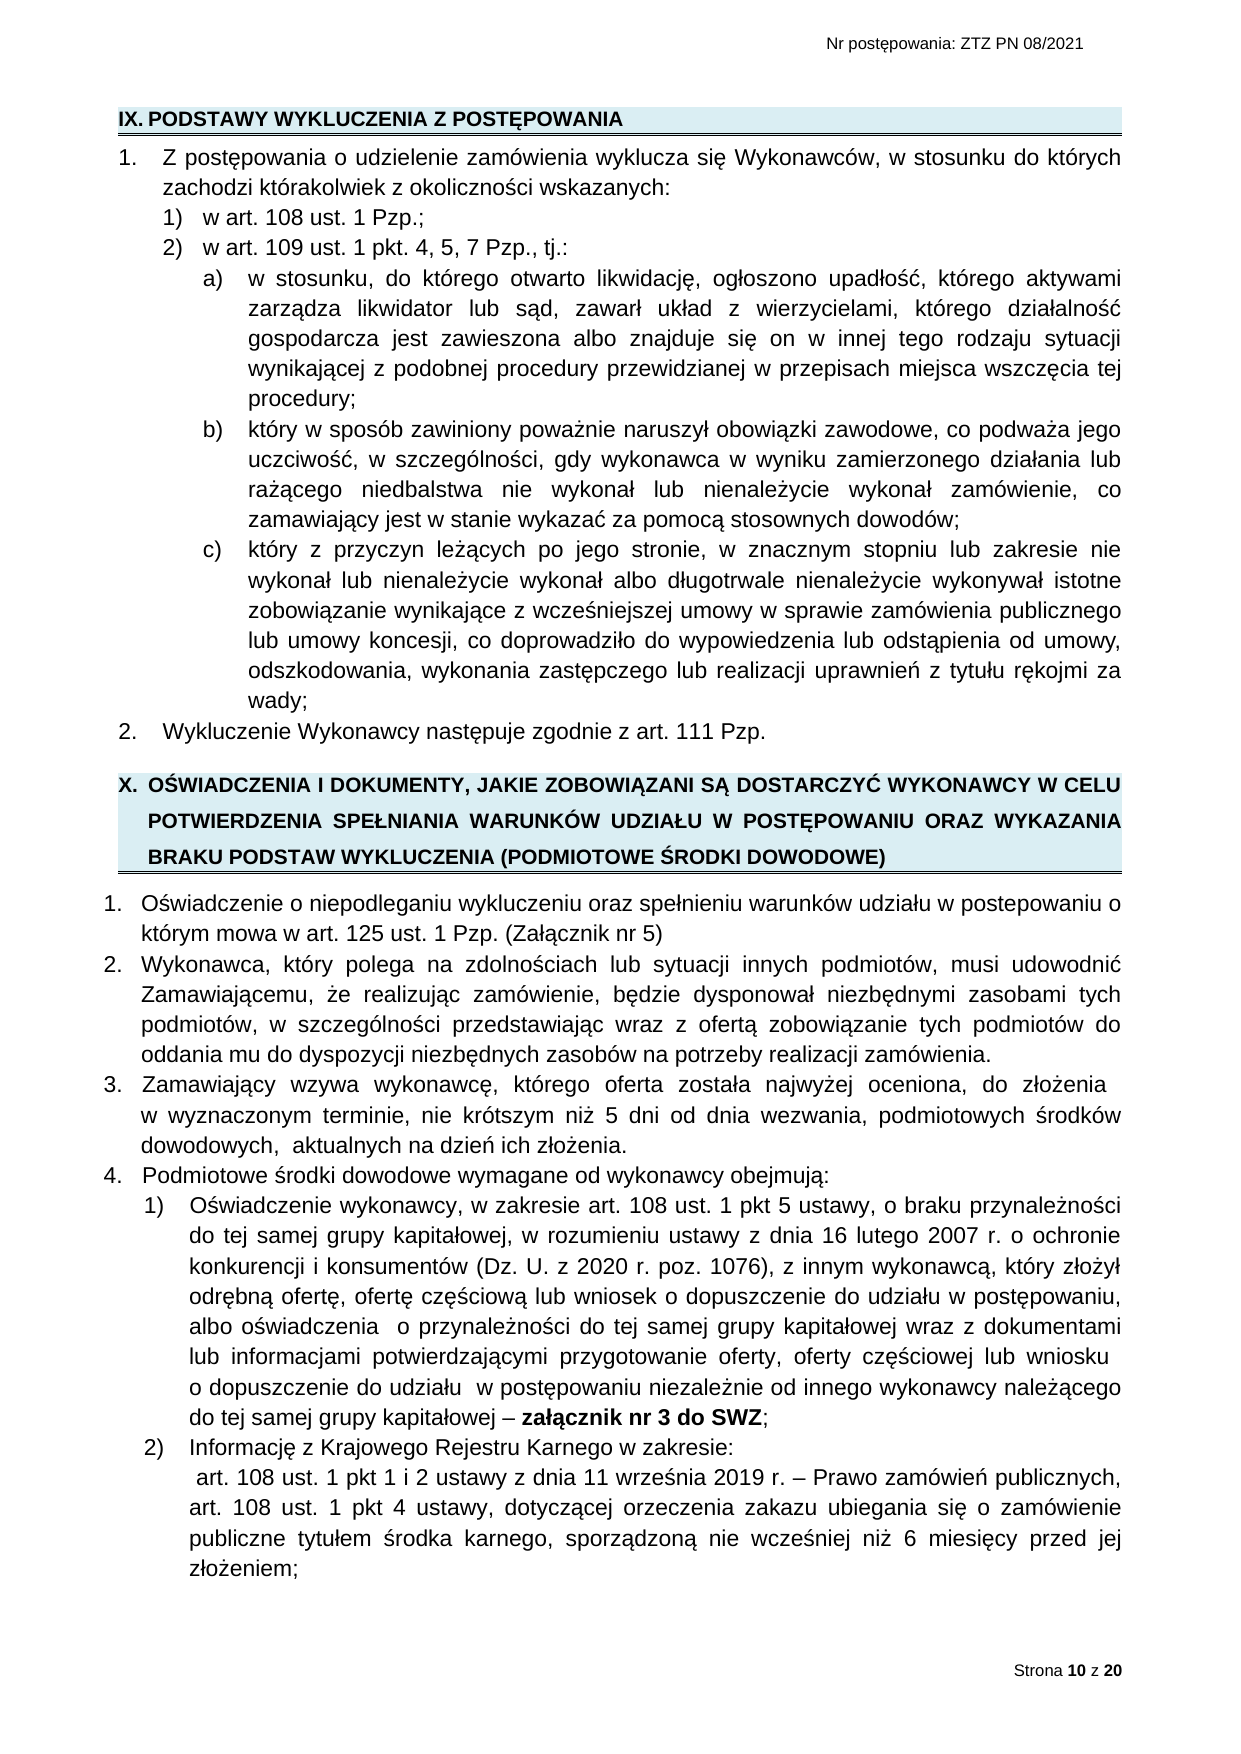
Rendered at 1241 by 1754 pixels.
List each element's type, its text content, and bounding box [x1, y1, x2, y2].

list Wykluczenie Wykonawcy następuje zgodnie z art. 111 Pzp. [118, 718, 1122, 744]
list Wykonawca, który polega na zdolnościach lub sytuacji innych podmiotów, musi udowodnić Zamawiającemu, że realizując zamówienie, będzie dysponował niezbędnymi zasobami tych podmiotów, w szczególności przedstawiając wraz z ofertą zobowiązanie tych podmiotów do oddania mu do dyspozycji niezbędnych zasobów na potrzeby realizacji zamówienia. [103, 951, 1122, 1067]
list w art. 108 ust. 1 Pzp.; [162, 204, 1122, 231]
list Oświadczenie o niepodleganiu wykluczeniu oraz spełnieniu warunków udziału w postepowaniu o którym mowa w art. 125 ust. 1 Pzp. (Załącznik nr 5) [103, 890, 1122, 947]
list w stosunku, do którego otwarto likwidację, ogłoszono upadłość, którego aktywami zarządza likwidator lub sąd, zawarł układ z wierzycielami, którego działalność gospodarcza jest zawieszona albo znajduje się on w innej tego rodzaju sytuacji wynikającej z podobnej procedury przewidzianej w przepisach miejsca wszczęcia tej procedury; [203, 264, 1122, 412]
list który w sposób zawiniony poważnie naruszył obowiązki zawodowe, co podważa jego uczciwość, w szczególności, gdy wykonawca w wyniku zamierzonego działania lub rażącego niedbalstwa nie wykonał lub nienależycie wykonał zamówienie, co zamawiający jest w stanie wykazać za pomocą stosownych dowodów; [203, 416, 1122, 533]
list Oświadczenie wykonawcy, w zakresie art. 108 ust. 1 pkt 5 ustawy, o braku przynależności do tej samej grupy kapitałowej, w rozumieniu ustawy z dnia 16 lutego 2007 r. o ochronie konkurencji i konsumentów (Dz. U. z 2020 r. poz. 1076), z innym wykonawcą, który złożył odrębną ofertę, ofertę częściową lub wniosek o dopuszczenie do udziału w postępowaniu, albo oświadczenia o przynależności do tej samej grupy kapitałowej wraz z dokumentami lub informacjami potwierdzającymi przygotowanie oferty, oferty częściowej lub wniosku o dopuszczenie do udziału w postępowaniu niezależnie od innego wykonawcy należącego do tej samej grupy kapitałowej – załącznik nr 3 do SWZ; [144, 1192, 1122, 1430]
list Z postępowania o udzielenie zamówienia wyklucza się Wykonawców, w stosunku do których zachodzi którakolwiek z okoliczności wskazanych: [118, 144, 1122, 200]
list Zamawiający wzywa wykonawcę, którego oferta została najwyżej oceniona, do złożenia w wyznaczonym terminie, nie krótszym niż 5 dni od dnia wezwania, podmiotowych środków dowodowych, aktualnych na dzień ich złożenia. [103, 1071, 1122, 1158]
list OŚWIADCZENIA I DOKUMENTY, JAKIE ZOBOWIĄZANI SĄ DOSTARCZYĆ WYKONAWCY W CELU POTWIERDZENIA SPEŁNIANIA WARUNKÓW UDZIAŁU W POSTĘPOWANIU ORAZ WYKAZANIA BRAKU PODSTAW WYKLUCZENIA (PODMIOTOWE ŚRODKI DOWODOWE) [118, 773, 1122, 871]
list PODSTAWY WYKLUCZENIA Z POSTĘPOWANIA [118, 107, 1122, 133]
list Podmiotowe środki dowodowe wymagane od wykonawcy obejmują: [103, 1162, 1122, 1188]
list art. 108 ust. 1 pkt 1 i 2 ustawy z dnia 11 września 2019 r. – Prawo zamówień publicznych, art. 108 ust. 1 pkt 4 ustawy, dotyczącej orzeczenia zakazu ubiegania się o zamówienie publiczne tytułem środka karnego, sporządzoną nie wcześniej niż 6 miesięcy przed jej złożeniem; [189, 1464, 1122, 1581]
list Informację z Krajowego Rejestru Karnego w zakresie: [144, 1434, 1122, 1460]
list który z przyczyn leżących po jego stronie, w znacznym stopniu lub zakresie nie wykonał lub nienależycie wykonał albo długotrwale nienależycie wykonywał istotne zobowiązanie wynikające z wcześniejszej umowy w sprawie zamówienia publicznego lub umowy koncesji, co doprowadziło do wypowiedzenia lub odstąpienia od umowy, odszkodowania, wykonania zastępczego lub realizacji uprawnień z tytułu rękojmi za wady; [203, 536, 1122, 714]
list w art. 109 ust. 1 pkt. 4, 5, 7 Pzp., tj.: [162, 234, 1122, 261]
